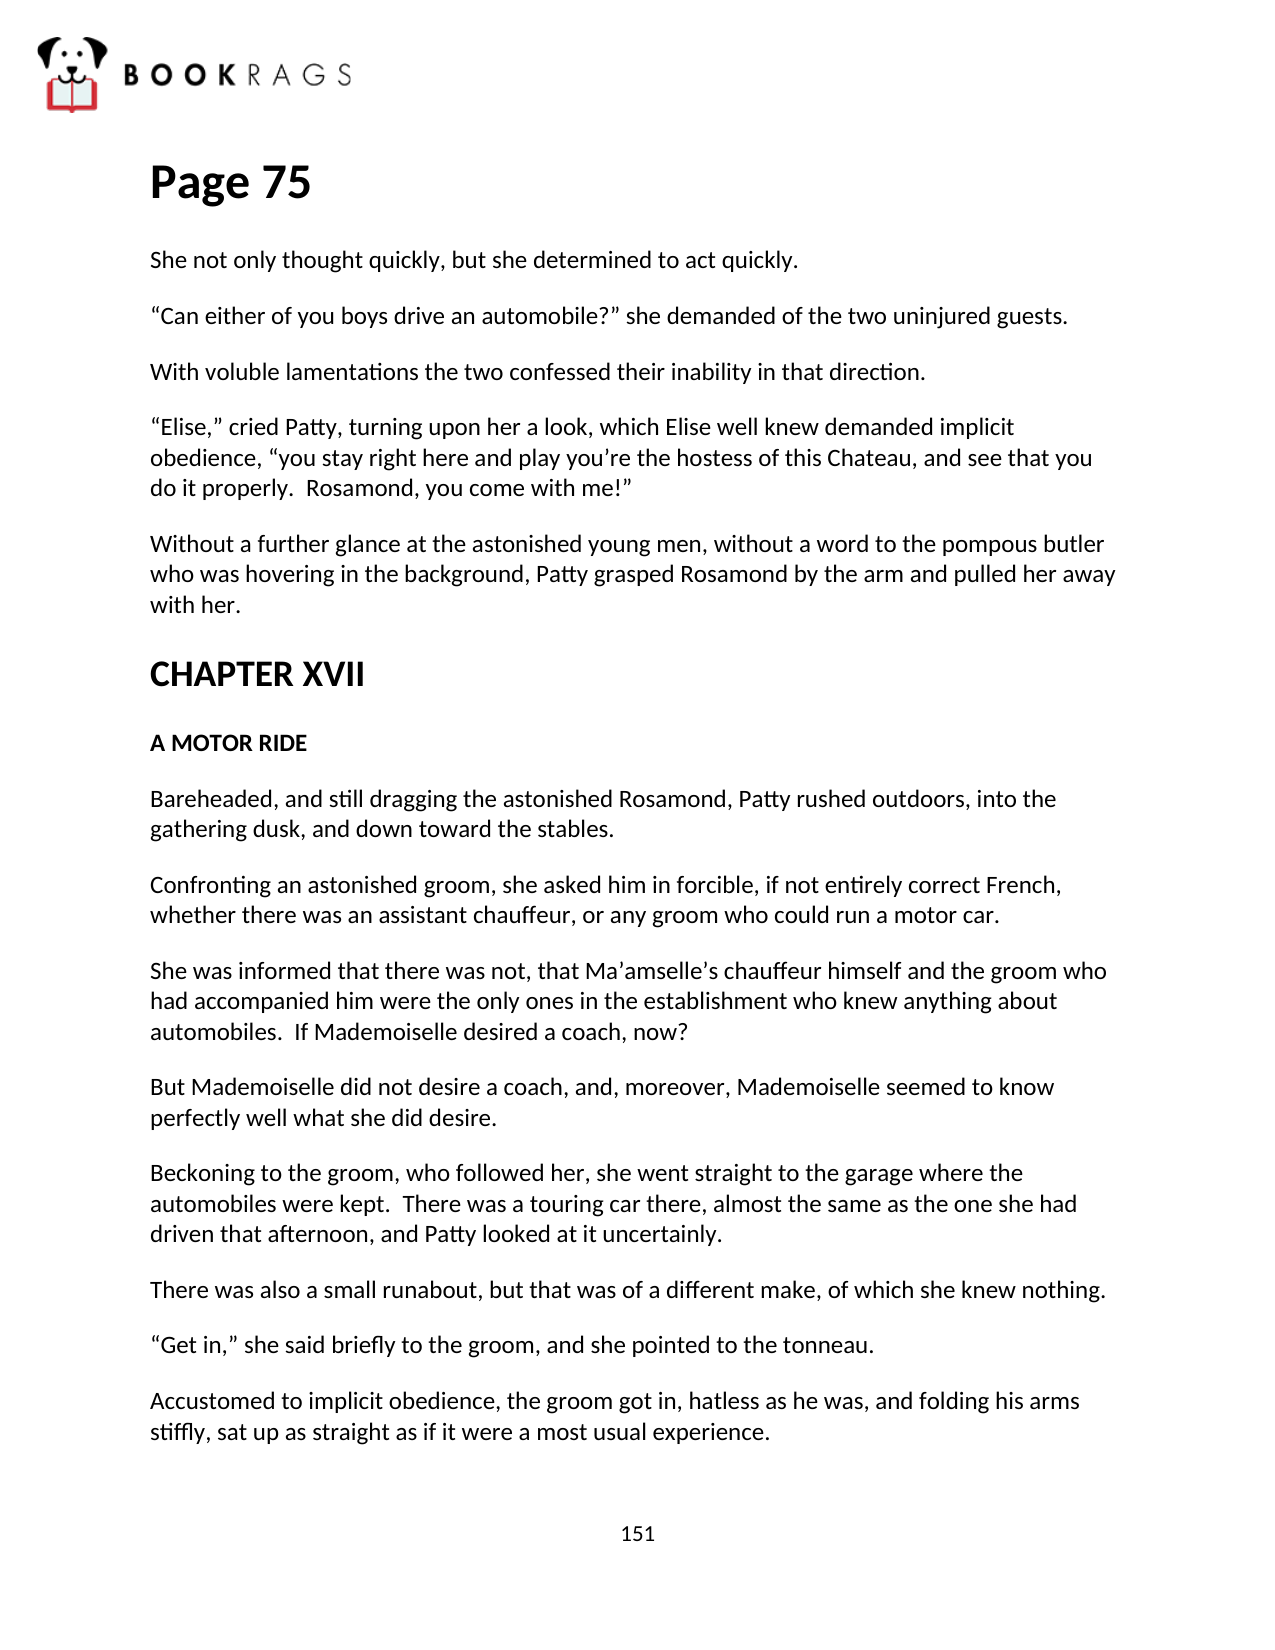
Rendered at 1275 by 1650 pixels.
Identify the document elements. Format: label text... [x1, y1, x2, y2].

text Bareheaded, and still dragging the astonished Rosamond, Patty rushed outdoors, into the gathering dusk, and down toward the stables. [150, 783, 1125, 844]
text “Get in,” she said briefly to the groom, and she pointed to the tonneau. [150, 1330, 1125, 1360]
text Beckoning to the groom, who followed her, she went straight to the garage where the automobiles were kept. There was a touring car there, almost the same as the one she had driven that afternoon, and Patty looked at it uncertainly. [150, 1158, 1125, 1249]
text “Can either of you boys drive an automobile?” she demanded of the two uninjured guests. [150, 300, 1125, 331]
text She was informed that there was not, that Ma’amselle’s chauffeur himself and the groom who had accompanied him were the only ones in the establishment who knew anything about automobiles. If Mademoiselle desired a coach, now? [150, 955, 1125, 1047]
text Page 75 [150, 150, 1125, 211]
text CHAPTER XVII [150, 650, 1125, 696]
text Confronting an astonished groom, she asked him in forcible, if not entirely correct French, whether there was an assistant chauffeur, or any groom who could run a motor car. [150, 869, 1125, 930]
text There was also a small runabout, but that was of a different make, of which she knew nothing. [150, 1274, 1125, 1305]
text She not only thought quickly, but she determined to act quickly. [150, 244, 1125, 275]
text But Mademoiselle did not desire a coach, and, moreover, Mademoiselle seemed to know perfectly well what she did desire. [150, 1072, 1125, 1133]
text Without a further glance at the astonished young men, without a word to the pompous butler who was hovering in the background, Patty grasped Rosamond by the arm and pulled her away with her. [150, 528, 1125, 619]
text A MOTOR RIDE [150, 727, 1125, 758]
text With voluble lamentations the two confessed their inability in that direction. [150, 356, 1125, 386]
text “Elise,” cried Patty, turning upon her a look, which Elise well knew demanded implicit obedience, “you stay right here and play you’re the hostess of this Chateau, and see that you do it properly. Rosamond, you come with me!” [150, 411, 1125, 503]
picture [37, 37, 351, 113]
text Accustomed to implicit obedience, the groom got in, hatless as he was, and folding his arms stiffly, sat up as straight as if it were a most usual experience. [150, 1385, 1125, 1446]
